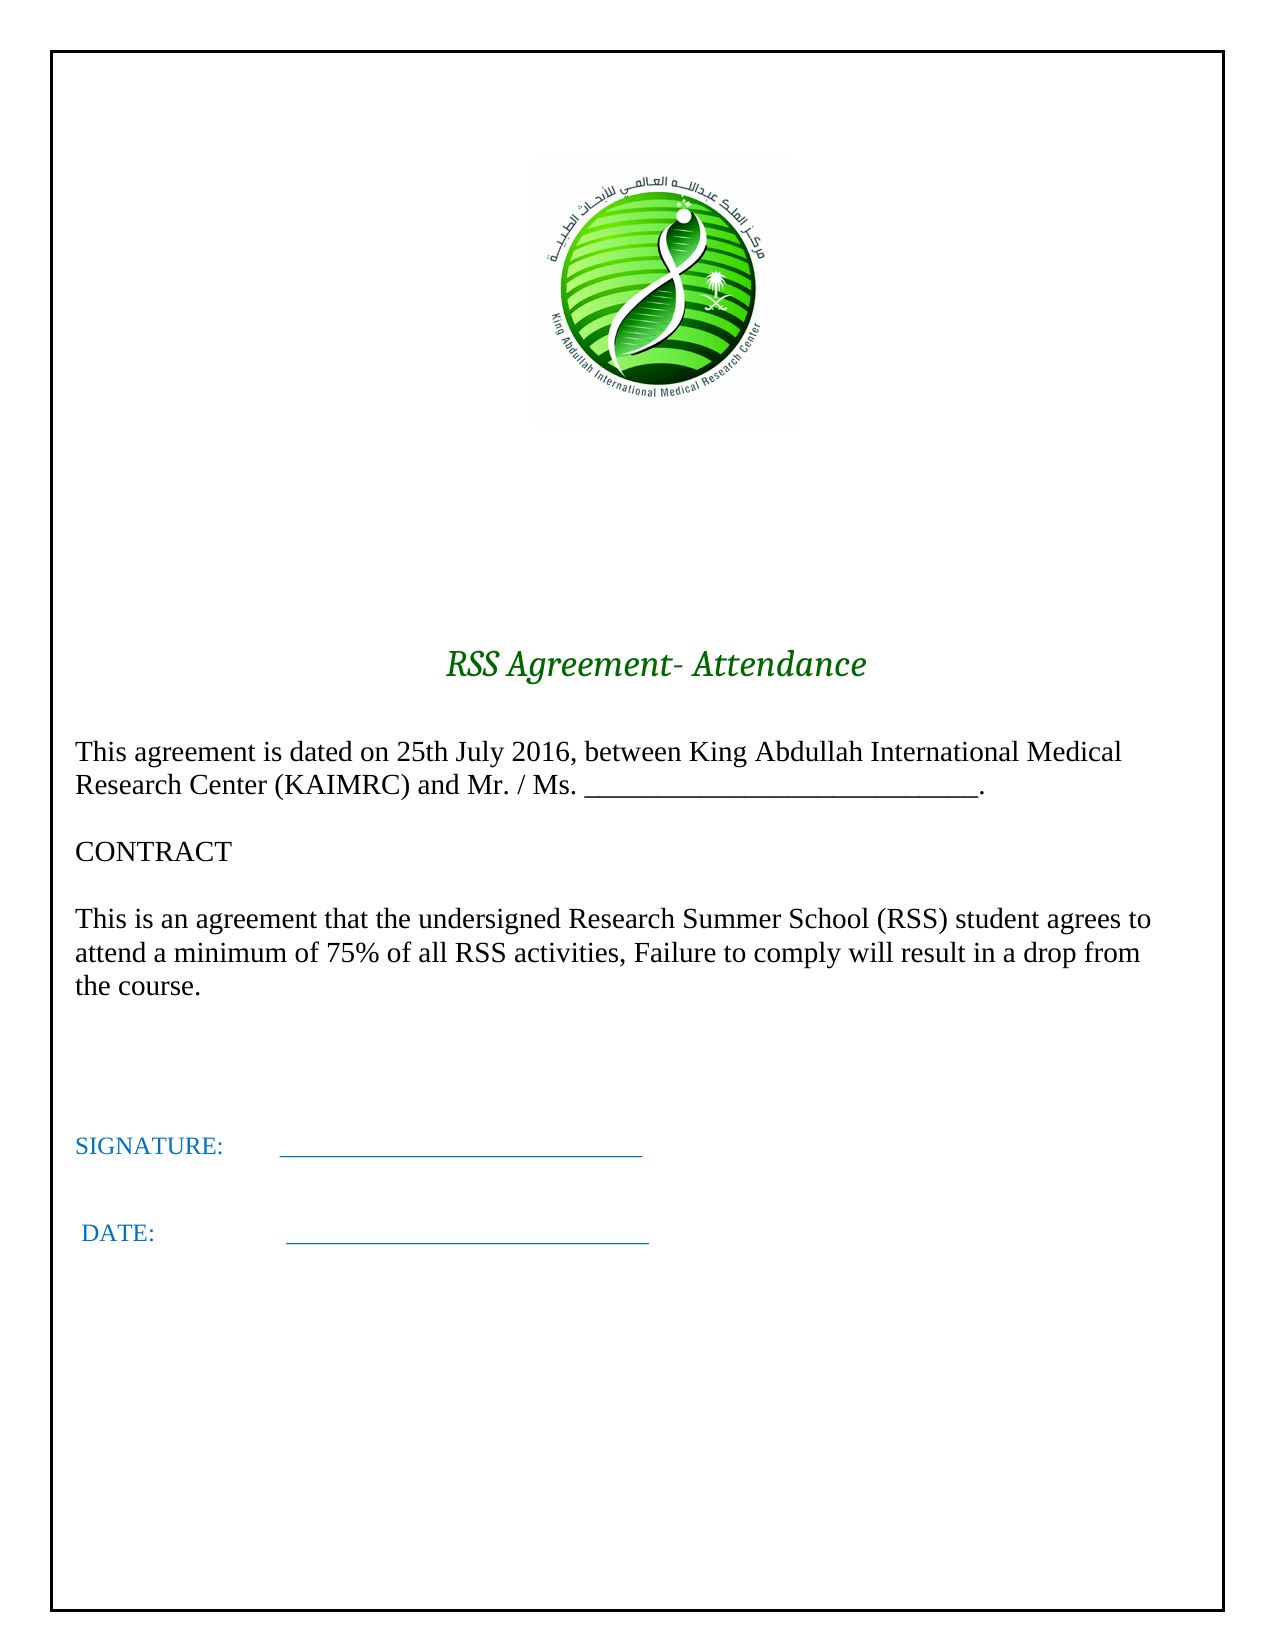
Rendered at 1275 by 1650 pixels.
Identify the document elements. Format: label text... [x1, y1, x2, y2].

text CONTRACT [75, 834, 1162, 868]
text This agreement is dated on 25th July 2016, between King Abdullah International Medical Research Center (KAIMRC) and Mr. / Ms. ___________________________. [75, 734, 1162, 801]
text SIGNATURE: _____________________________ [75, 1131, 1162, 1160]
text DATE: _____________________________ [75, 1218, 1162, 1246]
text This is an agreement that the undersigned Research Summer School (RSS) student agrees to attend a minimum of 75% of all RSS activities, Failure to comply will result in a drop from the course. [75, 901, 1162, 1002]
picture [533, 158, 798, 427]
text RSS Agreement- Attendance [75, 643, 1200, 686]
